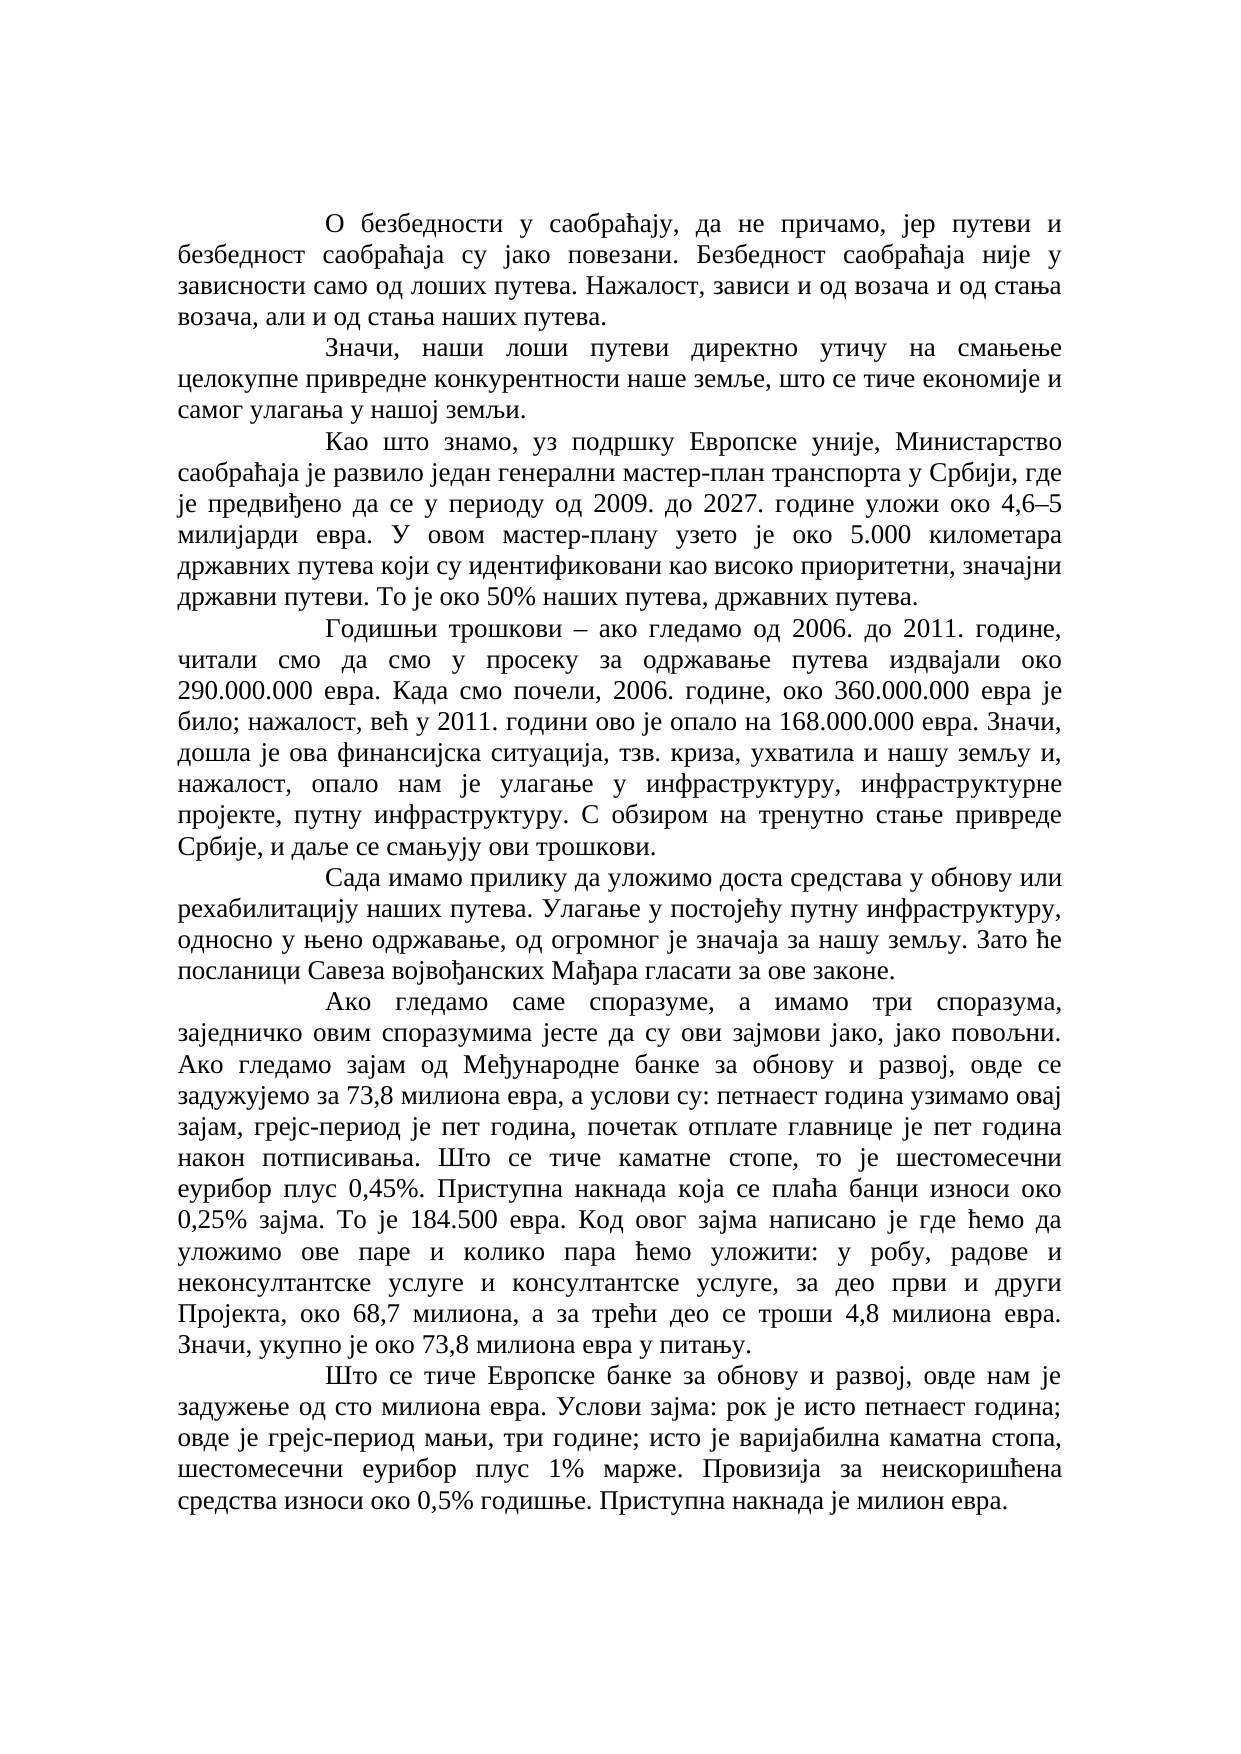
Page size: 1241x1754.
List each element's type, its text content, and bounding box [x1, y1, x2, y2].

text Ако гледамо саме споразуме, а имамо три споразума, заједничко овим споразумима јесте да су ови зајмови јако, јако повољни. Ако гледамо зајам од Међународне банке за обнову и развој, овде се задужујемо за 73,8 милиона евра, а услови су: петнаест година узимамо овај зајам, грејс-период је пет година, почетак отплате главнице је пет година након потписивања. Што се тиче каматне стопе, то је шестомесечни еурибор плус 0,45%. Приступна накнада која се плаћа банци износи око 0,25% зајма. То је 184.500 евра. Код овог зајма написано је где ћемо да уложимо ове паре и колико пара ћемо уложити: у робу, радове и неконсултантске услуге и консултантске услуге, за део први и други Пројекта, око 68,7 милиона, а за трећи део се троши 4,8 милиона евра. Значи, укупно је око 73,8 милиона евра у питању. [177, 985, 1063, 1359]
text Значи, наши лоши путеви директно утичу на смањење целокупне привредне конкурентности наше земље, што се тиче економије и самог улагања у нашој земљи. [177, 331, 1063, 425]
text Годишњи трошкови – ако гледамо од 2006. до 2011. године, читали смо да смо у просеку за одржавање путева издвајали око 290.000.000 евра. Када смо почели, 2006. године, око 360.000.000 евра је било; нажалост, већ у 2011. години ово је опало на 168.000.000 евра. Значи, дошла је ова финансијска ситуација, тзв. криза, ухватила и нашу земљу и, нажалост, опало нам је улагање у инфраструктуру, инфраструктурне пројекте, путну инфраструктуру. С обзиром на тренутно стање привреде Србије, и даље се смањују ови трошкови. [177, 612, 1063, 861]
text О безбедности у саобраћају, да не причамо, јер путеви и безбедност саобраћаја су јако повезани. Безбедност саобраћаја није у зависности само од лоших путева. Нажалост, зависи и од возача и од стања возача, али и од стања наших путева. [177, 207, 1063, 331]
text Што се тиче Европске банке за обнову и развој, овде нам је задужење од сто милиона евра. Услови зајма: рок је исто петнаест година; овде је грејс-период мањи, три године; исто је варијабилна каматна стопа, шестомесечни еурибор плус 1% марже. Провизија за неискоришћена средства износи око 0,5% годишње. Приступна накнада је милион евра. [177, 1359, 1063, 1515]
text Сада имамо прилику да уложимо доста средстава у обнову или рехабилитацију наших путева. Улагање у постојећу путну инфраструктуру, односно у њено одржавање, од огромног је значаја за нашу земљу. Зато ће посланици Савеза војвођанских Мађара гласати за ове законе. [177, 861, 1063, 985]
text Као што знамо, уз подршку Европске уније, Министарство саобраћаја је развило један генерални мастер-план транспорта у Србији, где је предвиђено да се у периоду од 2009. до 2027. године уложи око 4,6–5 милијарди евра. У овом мастер-плану узето је око 5.000 километара државних путева који су идентификовани као високо приоритетни, значајни државни путеви. То је око 50% наших путева, државних путева. [177, 425, 1063, 612]
